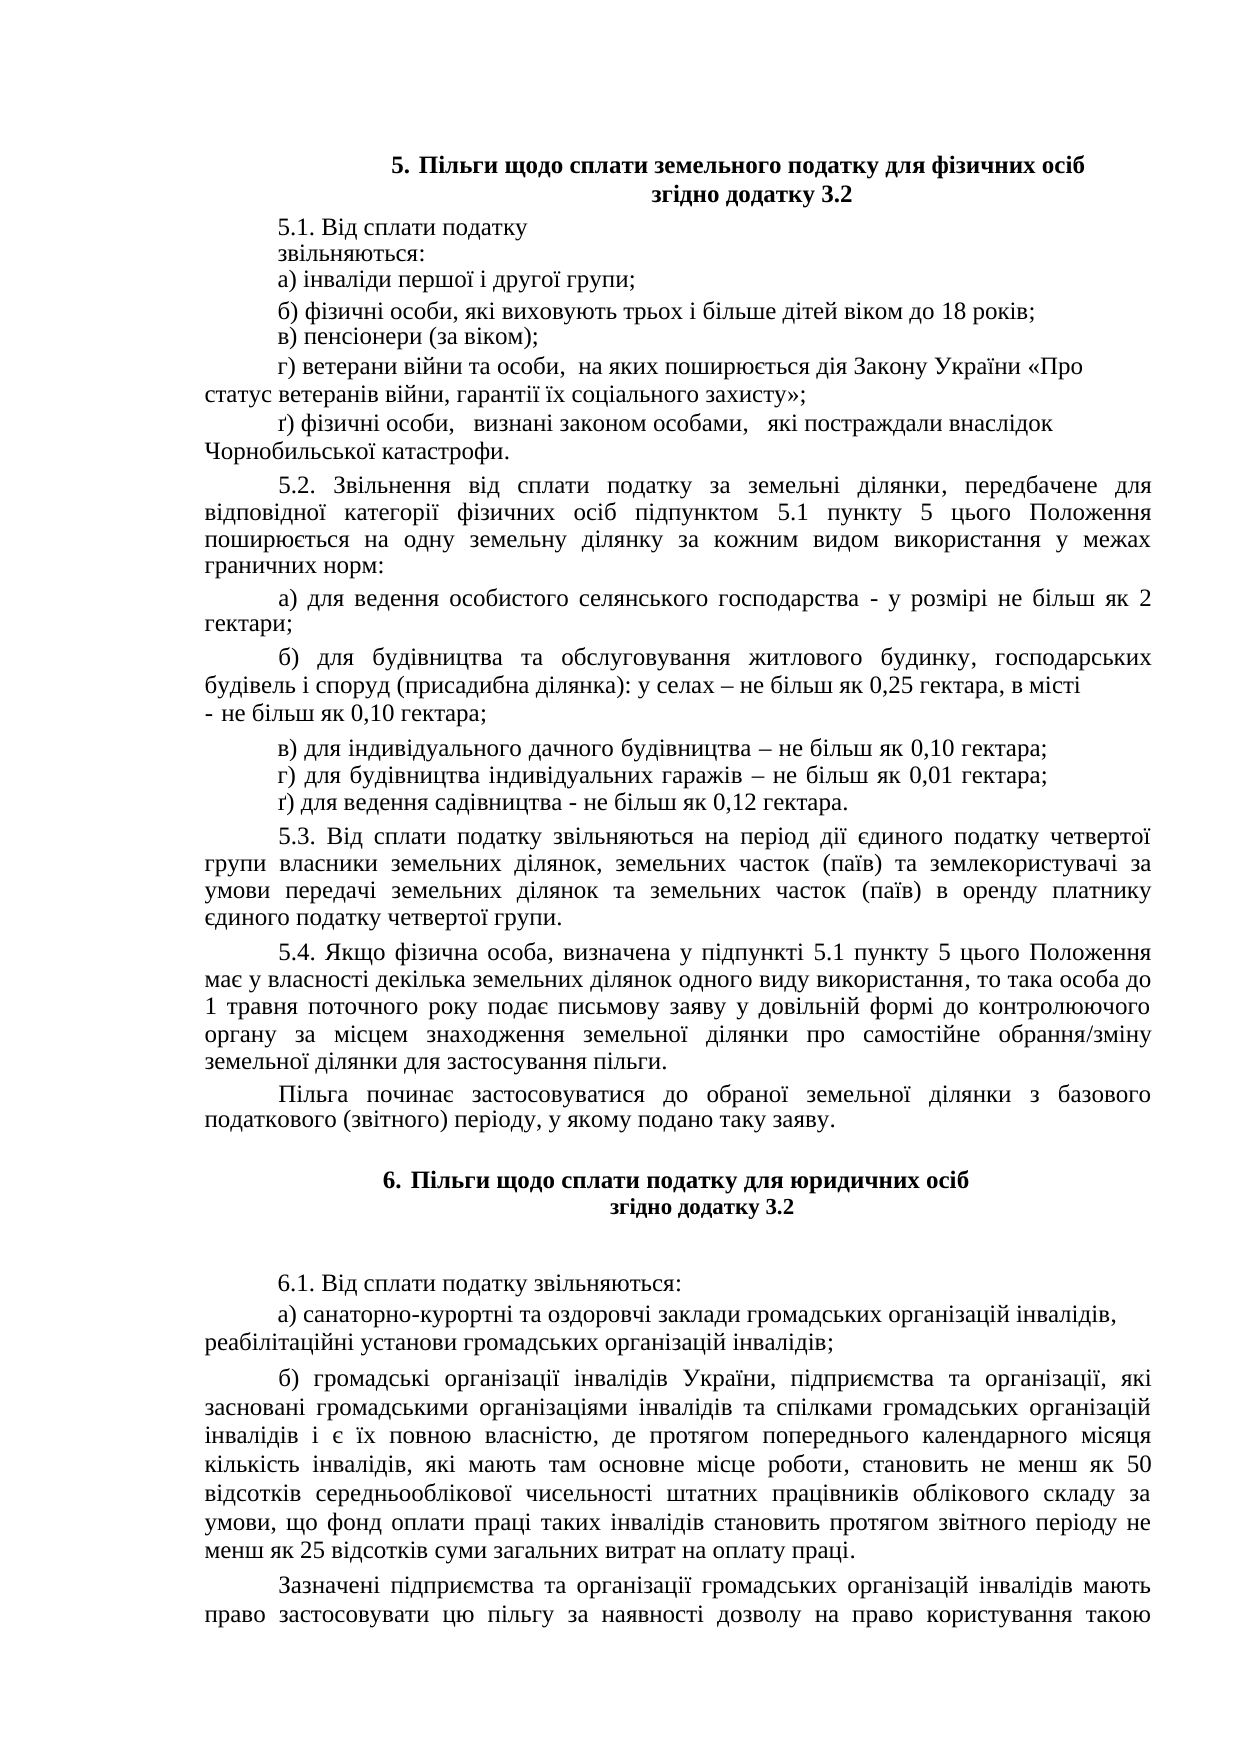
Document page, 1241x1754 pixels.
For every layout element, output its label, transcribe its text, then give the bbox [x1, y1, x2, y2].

text 6.1. Від сплати податку звільняються: [277, 1269, 1152, 1297]
text 5.3. Від сплати податку звільняються на період дії єдиного податку четвертої групи власники земельних ділянок, земельних часток (паїв) та землекористувачі за умови передачі земельних ділянок та земельних часток (паїв) в оренду платнику єдиного податку четвертої групи. [204, 823, 1152, 931]
text 5.1. Від сплати податку звільняються: [277, 214, 664, 266]
text б) громадські організації інвалідів України, підприємства та організації, які засновані громадськими організаціями інвалідів та спілками громадських організацій інвалідів і є їх повною власністю, де протягом попереднього календарного місяця кількість інвалідів, які мають там основне місце роботи, становить не менш як 50 відсотків середньооблікової чисельності штатних працівників облікового складу за умови, що фонд оплати праці таких інвалідів становить протягом звітного періоду не менш як 25 відсотків суми загальних витрат на оплату праці. [204, 1363, 1152, 1564]
text ґ) фізичні особи, визнані законом особами, які постраждали внаслідок [277, 408, 1152, 437]
text а) для ведення особистого селянського господарства - у розмірі не більш як 2 гектари; [204, 586, 1152, 637]
text статус ветеранів війни, гарантії їх соціального захисту»; [204, 380, 1152, 408]
list згідно додатку 3.2 [252, 1193, 1152, 1220]
text 5.4. Якщо фізична особа, визначена у підпункті 5.1 пункту 5 цього Положення має у власності декілька земельних ділянок одного виду використання, то така особа до 1 травня поточного року подає письмову заяву у довільній формі до контролюючого органу за місцем знаходження земельної ділянки про самостійне обрання/зміну земельної ділянки для застосування пільги. [204, 938, 1152, 1075]
text 5.2. Звільнення від сплати податку за земельні ділянки, передбачене для відповідної категорії фізичних осіб підпунктом 5.1 пункту 5 цього Положення поширюється на одну земельну ділянку за кожним видом використання у межах граничних норм: [204, 472, 1152, 579]
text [204, 1571, 1152, 1628]
list не більш як 0,10 гектара; [204, 699, 1152, 727]
text згідно додатку 3.2 [352, 179, 1152, 208]
text а) інваліди першої і другої групи; [277, 266, 664, 293]
text Пільга починає застосовуватися до обраної земельної ділянки з базового податкового (звітного) періоду, у якому подано таку заяву. [204, 1082, 1152, 1133]
text в) пенсіонери (за віком); [277, 324, 1041, 350]
text а) санаторно-курортні та оздоровчі заклади громадських організацій інвалідів, [277, 1299, 1152, 1328]
text б) фізичні особи, які виховують трьох і більше дітей віком до 18 років; [277, 299, 1041, 324]
list Пільги щодо сплати податку для юридичних осіб [383, 1165, 1152, 1193]
text Чорнобильської катастрофи. [204, 437, 1152, 465]
text реабілітаційні установи громадських організацій інвалідів; [204, 1328, 1152, 1356]
text в) для індивідуального дачного будівництва – не більш як 0,10 гектара; г) для будівництва індивідуальних гаражів – не більш як 0,01 гектара; ґ) для ведення садівництва - не більш як 0,12 гектара. [277, 734, 1047, 816]
text г) ветерани війни та особи, на яких поширюється дія Закону України «Про [277, 351, 1152, 380]
list Пільги щодо сплати земельного податку для фізичних осіб [324, 150, 1152, 179]
text б) для будівництва та обслуговування житлового будинку, господарських будівель і споруд (присадибна ділянка): у селах – не більш як 0,25 гектара, в місті [204, 644, 1152, 699]
